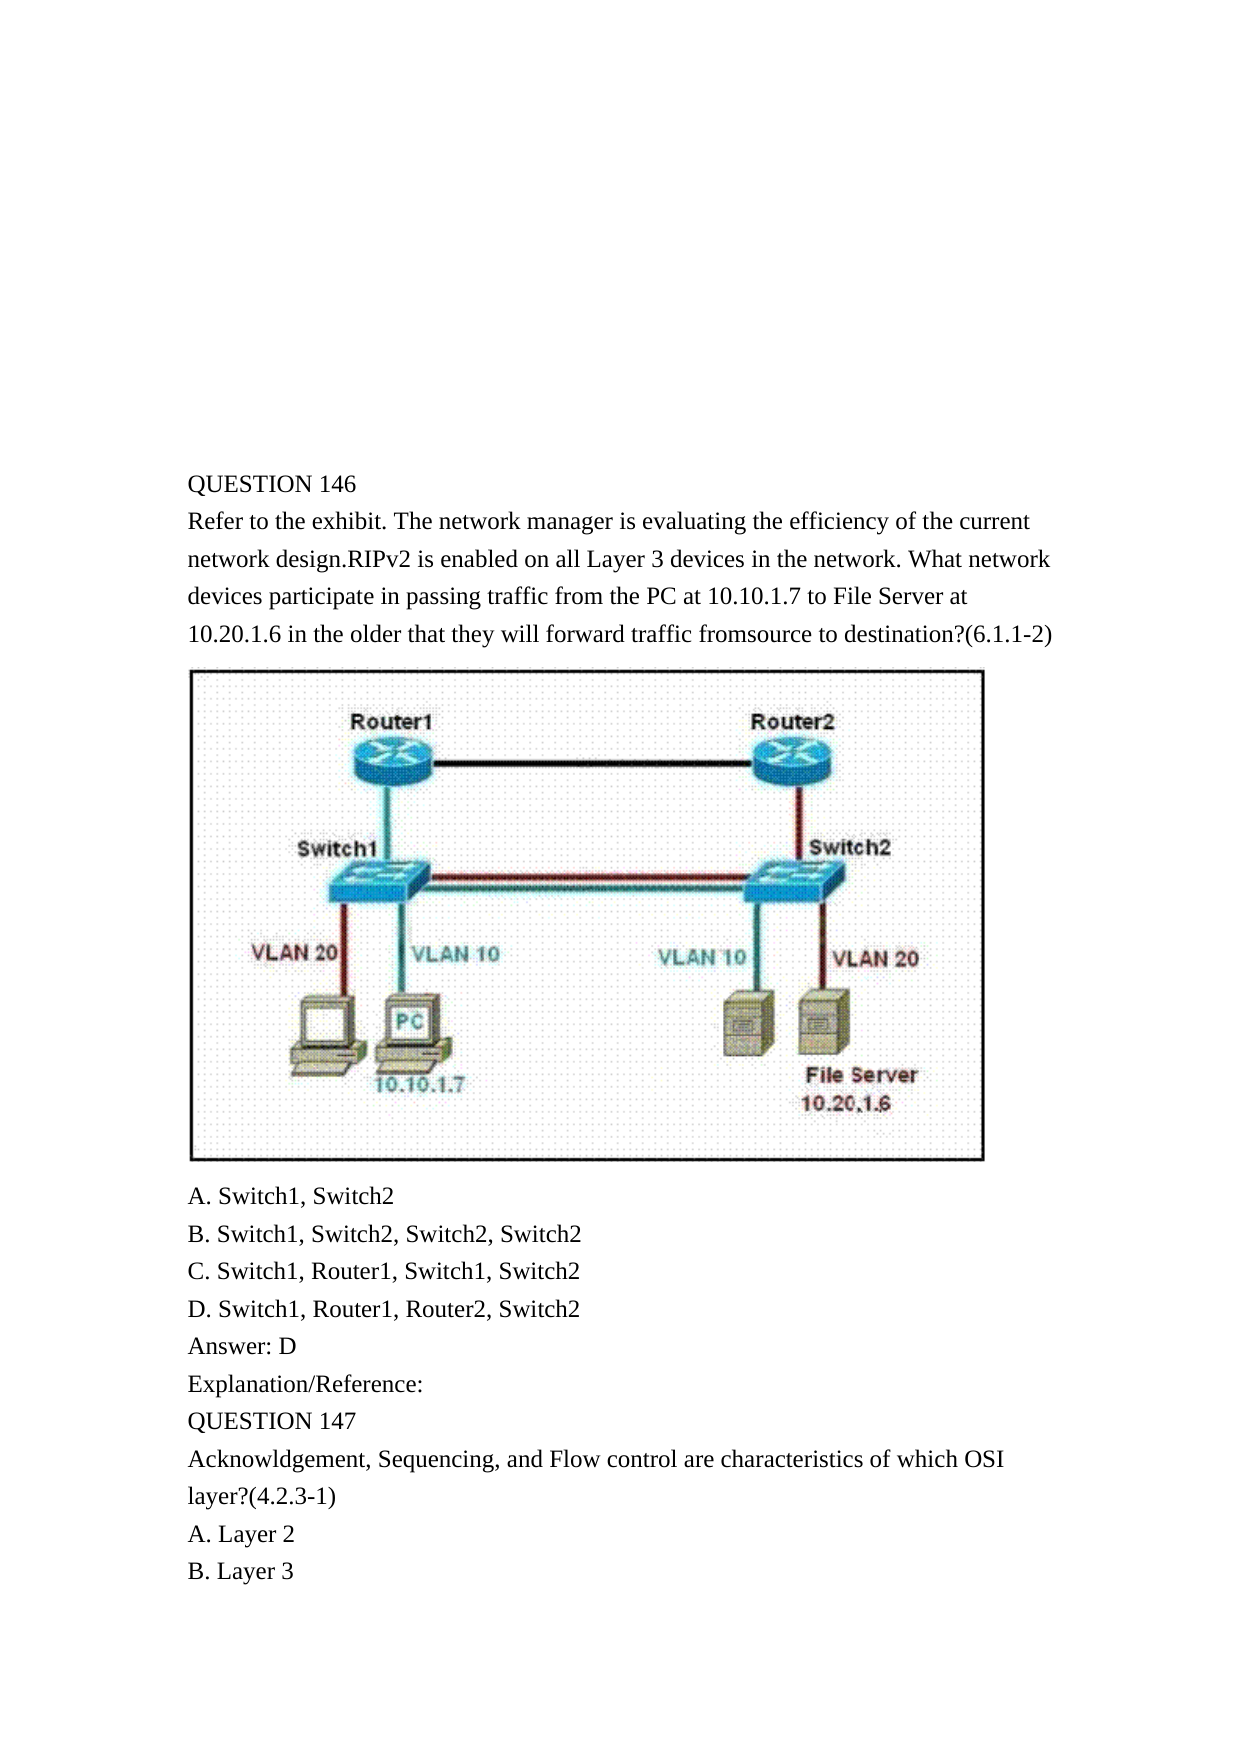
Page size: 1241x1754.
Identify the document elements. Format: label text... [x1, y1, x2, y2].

text Acknowldgement, Sequencing, and Flow control are characteristics of which OSI layer?(4.2.3-1) [187, 1439, 1053, 1514]
text Explanation/Reference: [187, 1364, 1053, 1402]
text C. Switch1, Router1, Switch1, Switch2 [187, 1252, 1053, 1289]
text D. Switch1, Router1, Router2, Switch2 [187, 1289, 1053, 1327]
text QUESTION 147 [187, 1402, 1053, 1439]
text QUESTION 146 [187, 464, 1053, 502]
text Answer: D [187, 1327, 1053, 1364]
text A. Layer 2 [187, 1514, 1053, 1552]
text B. Switch1, Switch2, Switch2, Switch2 [187, 1214, 1053, 1252]
text B. Layer 3 [187, 1552, 1053, 1589]
text Refer to the exhibit. The network manager is evaluating the efficiency of the current network design.RIPv2 is enabled on all Layer 3 devices in the network. What network devices participate in passing traffic from the PC at 10.10.1.7 to File Server at 10.20.1.6 in the older that they will forward traffic fromsource to destination?(6.1.1-2) [187, 502, 1053, 652]
text A. Switch1, Switch2 [187, 1177, 1053, 1214]
